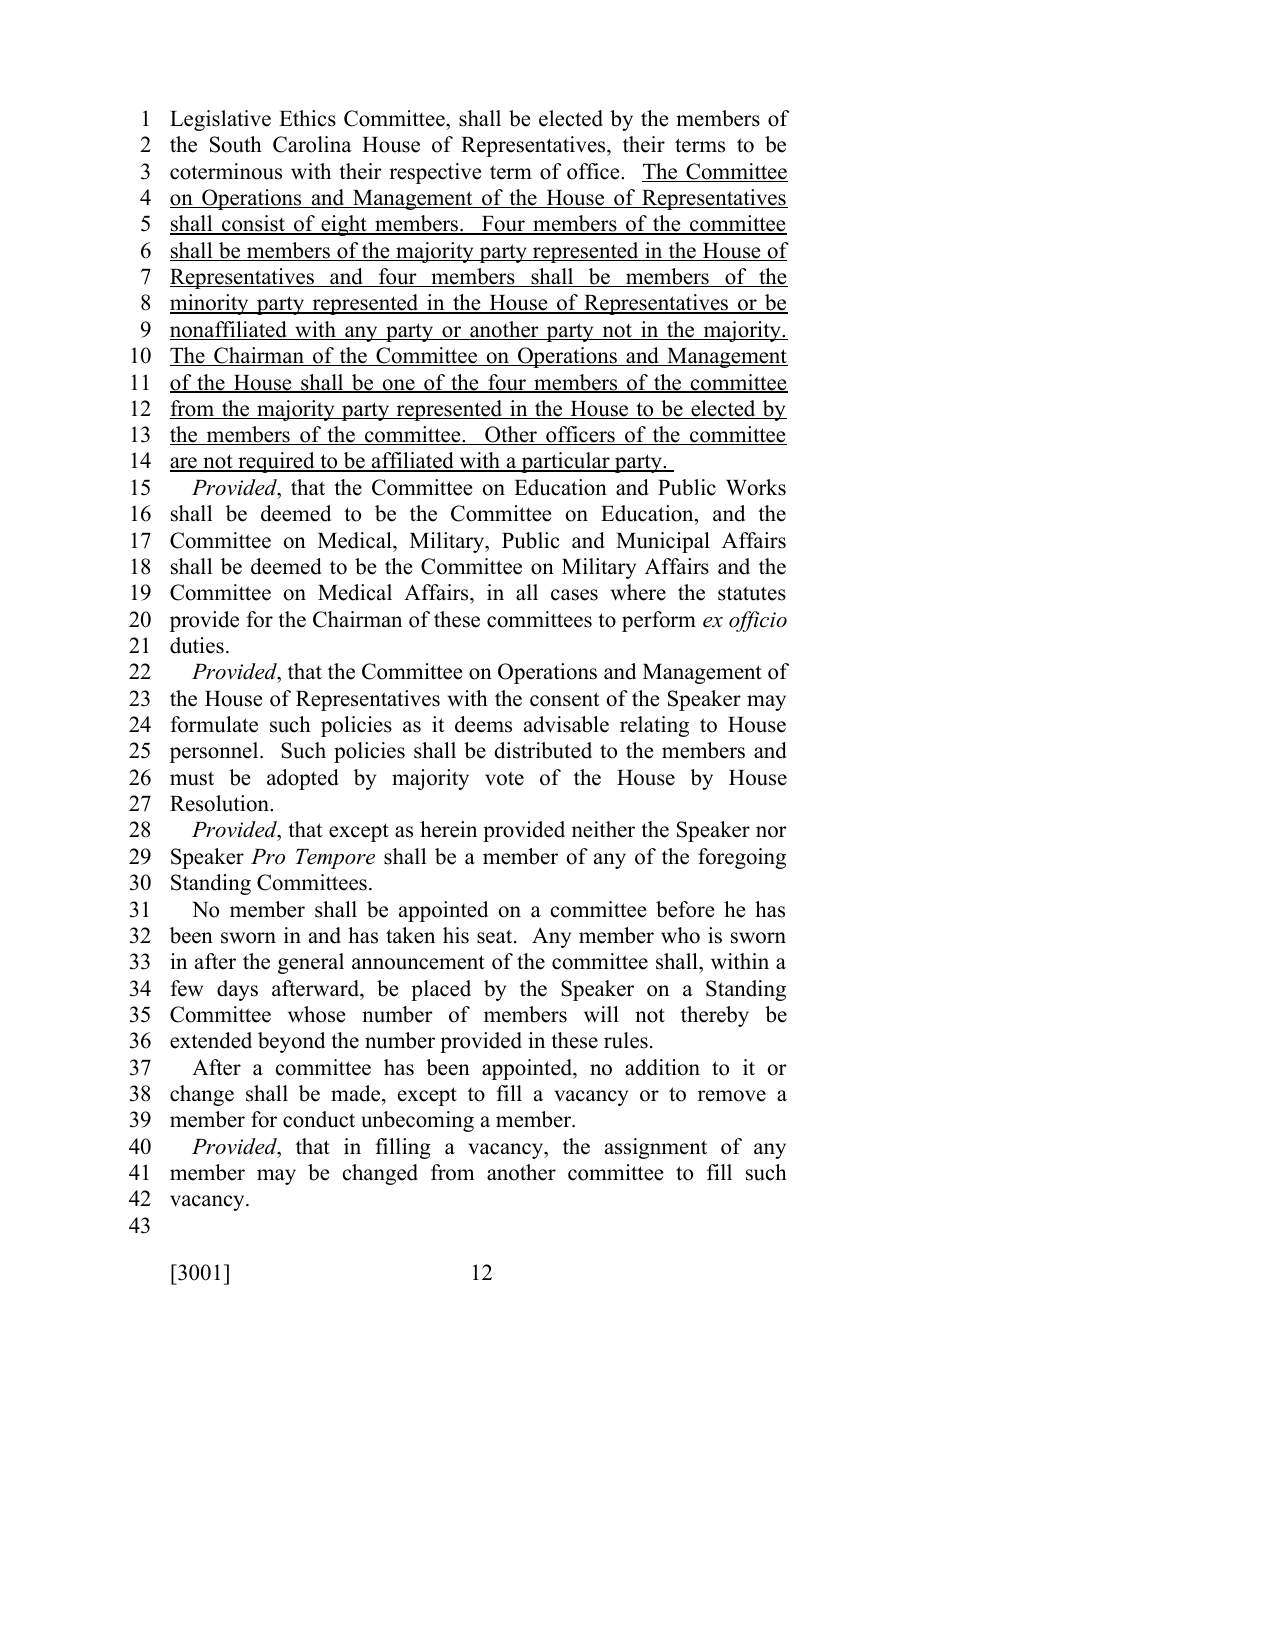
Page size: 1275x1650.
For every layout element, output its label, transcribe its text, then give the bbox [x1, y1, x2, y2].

text Provided, that the Committee on Operations and Management of the House of Representatives with the consent of the Speaker may formulate such policies as it deems advisable relating to House personnel. Such policies shall be distributed to the members and must be adopted by majority vote of the House by House Resolution. [169, 658, 787, 817]
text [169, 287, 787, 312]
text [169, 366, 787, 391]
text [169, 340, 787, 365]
text Provided, that in filling a vacancy, the assignment of any member may be changed from another committee to fill such vacancy. [169, 1133, 787, 1212]
text Provided, that the Committee on Education and Public Works shall be deemed to be the Committee on Education, and the Committee on Medical, Military, Public and Municipal Affairs shall be deemed to be the Committee on Military Affairs and the Committee on Medical Affairs, in all cases where the statutes provide for the Chairman of these committees to perform ex officio duties. [169, 474, 787, 658]
text No member shall be appointed on a committee before he has been sworn in and has taken his seat. Any member who is sworn in after the general announcement of the committee shall, within a few days afterward, be placed by the Speaker on a Standing Committee whose number of members will not thereby be extended beyond the number provided in these rules. [169, 896, 787, 1054]
text After a committee has been appointed, no addition to it or change shall be made, except to fill a vacancy or to remove a member for conduct unbecoming a member. [169, 1054, 787, 1133]
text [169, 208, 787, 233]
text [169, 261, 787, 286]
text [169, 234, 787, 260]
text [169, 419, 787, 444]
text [169, 105, 787, 207]
text Provided, that except as herein provided neither the Speaker nor Speaker Pro Tempore shall be a member of any of the foregoing Standing Committees. [169, 817, 787, 896]
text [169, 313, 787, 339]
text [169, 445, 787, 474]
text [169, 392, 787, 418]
